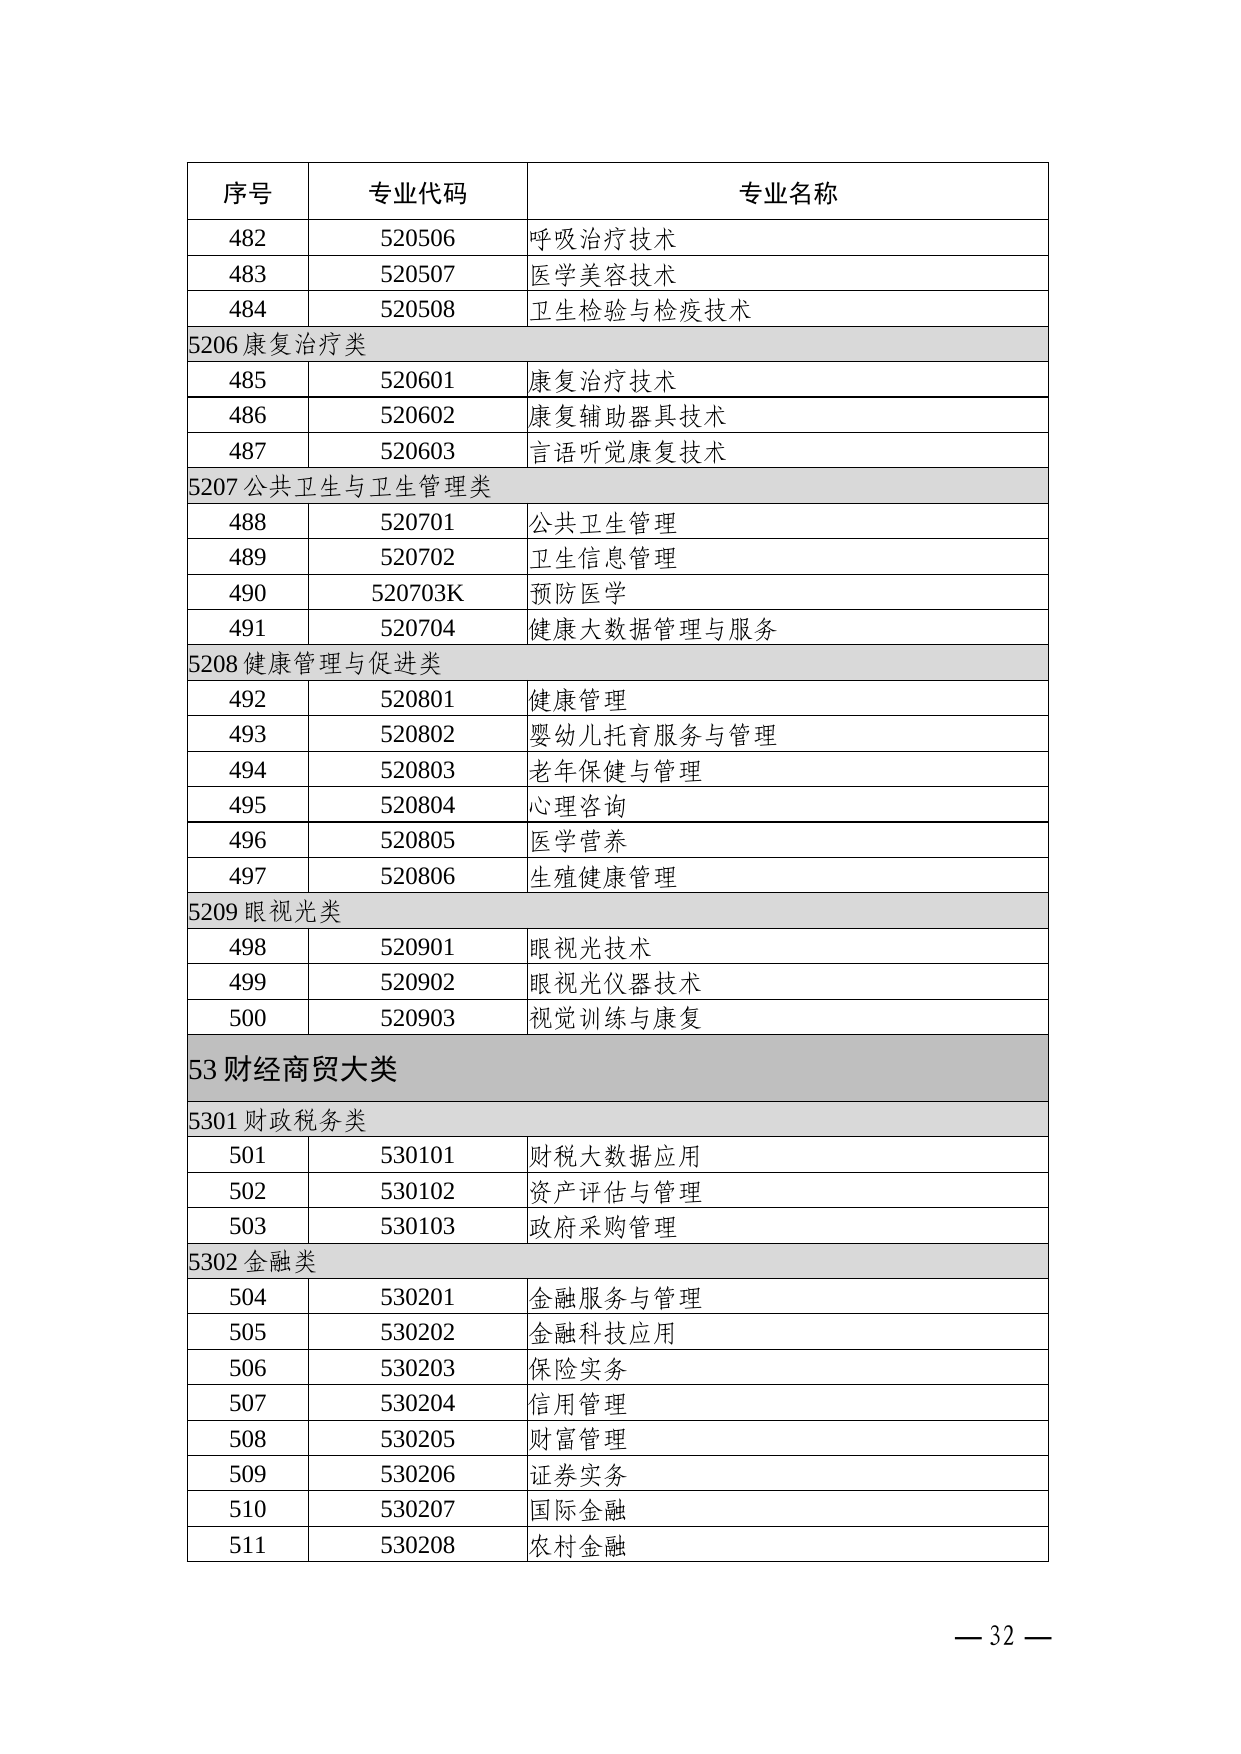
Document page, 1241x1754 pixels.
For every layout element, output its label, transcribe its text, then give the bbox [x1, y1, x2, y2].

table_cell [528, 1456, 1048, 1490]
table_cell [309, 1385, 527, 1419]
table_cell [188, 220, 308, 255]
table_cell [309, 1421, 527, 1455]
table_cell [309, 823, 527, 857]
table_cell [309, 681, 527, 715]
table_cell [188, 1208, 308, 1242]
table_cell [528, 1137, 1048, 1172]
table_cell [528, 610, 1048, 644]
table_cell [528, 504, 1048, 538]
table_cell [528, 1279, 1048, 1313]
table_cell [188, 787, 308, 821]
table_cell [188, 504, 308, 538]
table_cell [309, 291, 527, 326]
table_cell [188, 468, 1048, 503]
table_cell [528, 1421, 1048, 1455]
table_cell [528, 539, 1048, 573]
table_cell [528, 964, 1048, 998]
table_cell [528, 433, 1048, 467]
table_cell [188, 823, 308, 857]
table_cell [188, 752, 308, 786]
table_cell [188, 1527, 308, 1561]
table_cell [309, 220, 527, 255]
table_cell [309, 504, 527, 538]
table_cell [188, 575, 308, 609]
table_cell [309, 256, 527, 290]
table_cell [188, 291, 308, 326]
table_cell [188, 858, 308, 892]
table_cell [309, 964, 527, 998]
table_header 专业代码 [309, 163, 527, 219]
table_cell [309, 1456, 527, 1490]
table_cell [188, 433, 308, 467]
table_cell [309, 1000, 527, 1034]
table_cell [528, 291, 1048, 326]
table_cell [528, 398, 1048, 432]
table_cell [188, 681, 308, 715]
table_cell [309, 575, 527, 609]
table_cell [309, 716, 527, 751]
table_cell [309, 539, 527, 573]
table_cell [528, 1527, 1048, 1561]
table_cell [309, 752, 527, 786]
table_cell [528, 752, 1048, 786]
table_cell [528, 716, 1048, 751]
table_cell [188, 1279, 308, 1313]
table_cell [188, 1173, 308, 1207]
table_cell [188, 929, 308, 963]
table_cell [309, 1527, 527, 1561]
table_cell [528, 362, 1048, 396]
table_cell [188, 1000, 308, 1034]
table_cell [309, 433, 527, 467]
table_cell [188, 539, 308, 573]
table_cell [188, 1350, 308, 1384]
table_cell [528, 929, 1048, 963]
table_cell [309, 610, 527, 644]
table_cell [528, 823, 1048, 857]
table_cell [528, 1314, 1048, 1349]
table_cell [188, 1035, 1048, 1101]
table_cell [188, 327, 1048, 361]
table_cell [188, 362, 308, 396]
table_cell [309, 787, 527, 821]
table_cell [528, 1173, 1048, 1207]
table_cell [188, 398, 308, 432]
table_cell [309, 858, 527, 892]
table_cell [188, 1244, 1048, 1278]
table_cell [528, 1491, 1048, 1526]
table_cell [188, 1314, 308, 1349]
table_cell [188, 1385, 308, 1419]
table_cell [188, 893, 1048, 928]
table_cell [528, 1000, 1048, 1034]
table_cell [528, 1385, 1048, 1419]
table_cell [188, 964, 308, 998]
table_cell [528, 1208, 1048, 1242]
table_header 序号 [188, 163, 308, 219]
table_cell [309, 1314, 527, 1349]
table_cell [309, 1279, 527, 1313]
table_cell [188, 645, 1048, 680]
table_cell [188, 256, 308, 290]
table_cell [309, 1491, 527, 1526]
table_header 专业名称 [528, 163, 1048, 219]
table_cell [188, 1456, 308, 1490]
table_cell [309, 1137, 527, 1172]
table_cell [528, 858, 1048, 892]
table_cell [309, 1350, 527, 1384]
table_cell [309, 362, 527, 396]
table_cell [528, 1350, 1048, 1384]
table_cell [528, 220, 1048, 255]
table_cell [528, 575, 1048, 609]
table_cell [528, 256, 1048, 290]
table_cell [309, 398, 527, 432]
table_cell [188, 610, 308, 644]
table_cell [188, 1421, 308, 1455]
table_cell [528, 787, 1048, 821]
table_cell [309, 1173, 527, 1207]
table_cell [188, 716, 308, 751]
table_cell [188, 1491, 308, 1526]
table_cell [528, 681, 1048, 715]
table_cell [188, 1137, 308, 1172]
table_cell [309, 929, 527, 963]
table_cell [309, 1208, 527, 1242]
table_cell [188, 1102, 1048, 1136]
